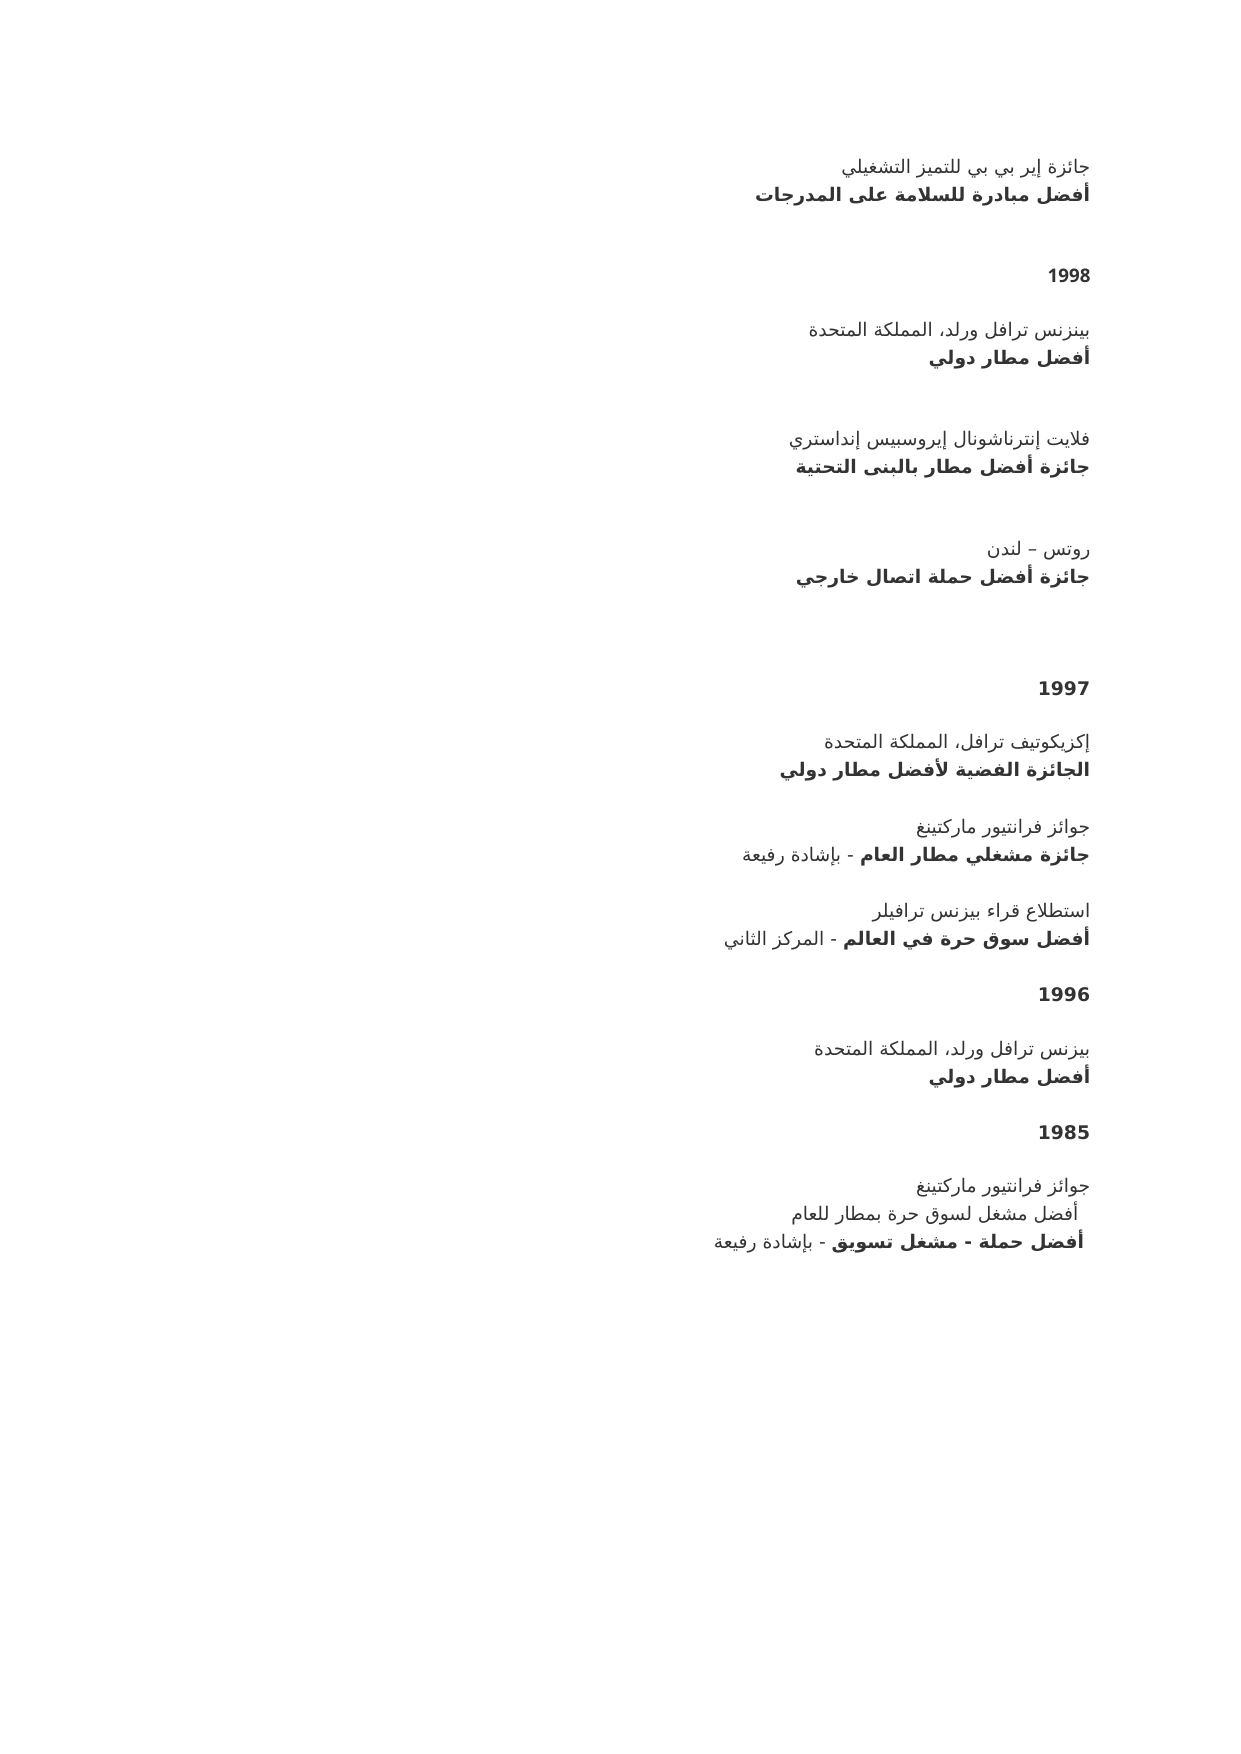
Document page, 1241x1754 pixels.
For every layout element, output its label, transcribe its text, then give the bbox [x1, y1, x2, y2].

text 1985 [150, 1116, 1090, 1144]
text أفضل مطار دولي [150, 341, 1090, 369]
text أفضل مبادرة للسلامة على المدرجات [150, 178, 1090, 206]
text جوائز فرانتيور ماركتينغ [150, 809, 1090, 837]
text جوائز فرانتيور ماركتينغ [150, 1169, 1090, 1197]
text روتس – لندن [150, 531, 1090, 559]
text أفضل حملة - مشغل تسويق - بإشادة رفيعة [150, 1225, 1090, 1253]
text 1998 [150, 259, 1090, 287]
text جائزة إير بي بي للتميز التشغيلي [150, 150, 1090, 178]
text فلايت إنترناشونال إيروسبيس إنداستري [150, 422, 1090, 450]
text 1996 [150, 978, 1090, 1006]
text إكزيكوتيف ترافل، المملكة المتحدة [150, 725, 1090, 753]
text أفضل مشغل لسوق حرة بمطار للعام [150, 1197, 1090, 1225]
text جائزة مشغلي مطار العام - بإشادة رفيعة [150, 837, 1090, 866]
text بينزنس ترافل ورلد، المملكة المتحدة [150, 312, 1090, 341]
text استطلاع قراء بيزنس ترافيلر [150, 894, 1090, 922]
text أفضل سوق حرة في العالم - المركز الثاني [150, 922, 1090, 950]
text بيزنس ترافل ورلد، المملكة المتحدة [150, 1031, 1090, 1059]
text 1997 [150, 672, 1090, 700]
text جائزة أفضل حملة اتصال خارجي [150, 559, 1090, 587]
text جائزة أفضل مطار بالبنى التحتية [150, 450, 1090, 478]
text الجائزة الفضية لأفضل مطار دولي [150, 753, 1090, 781]
text أفضل مطار دولي [150, 1059, 1090, 1087]
